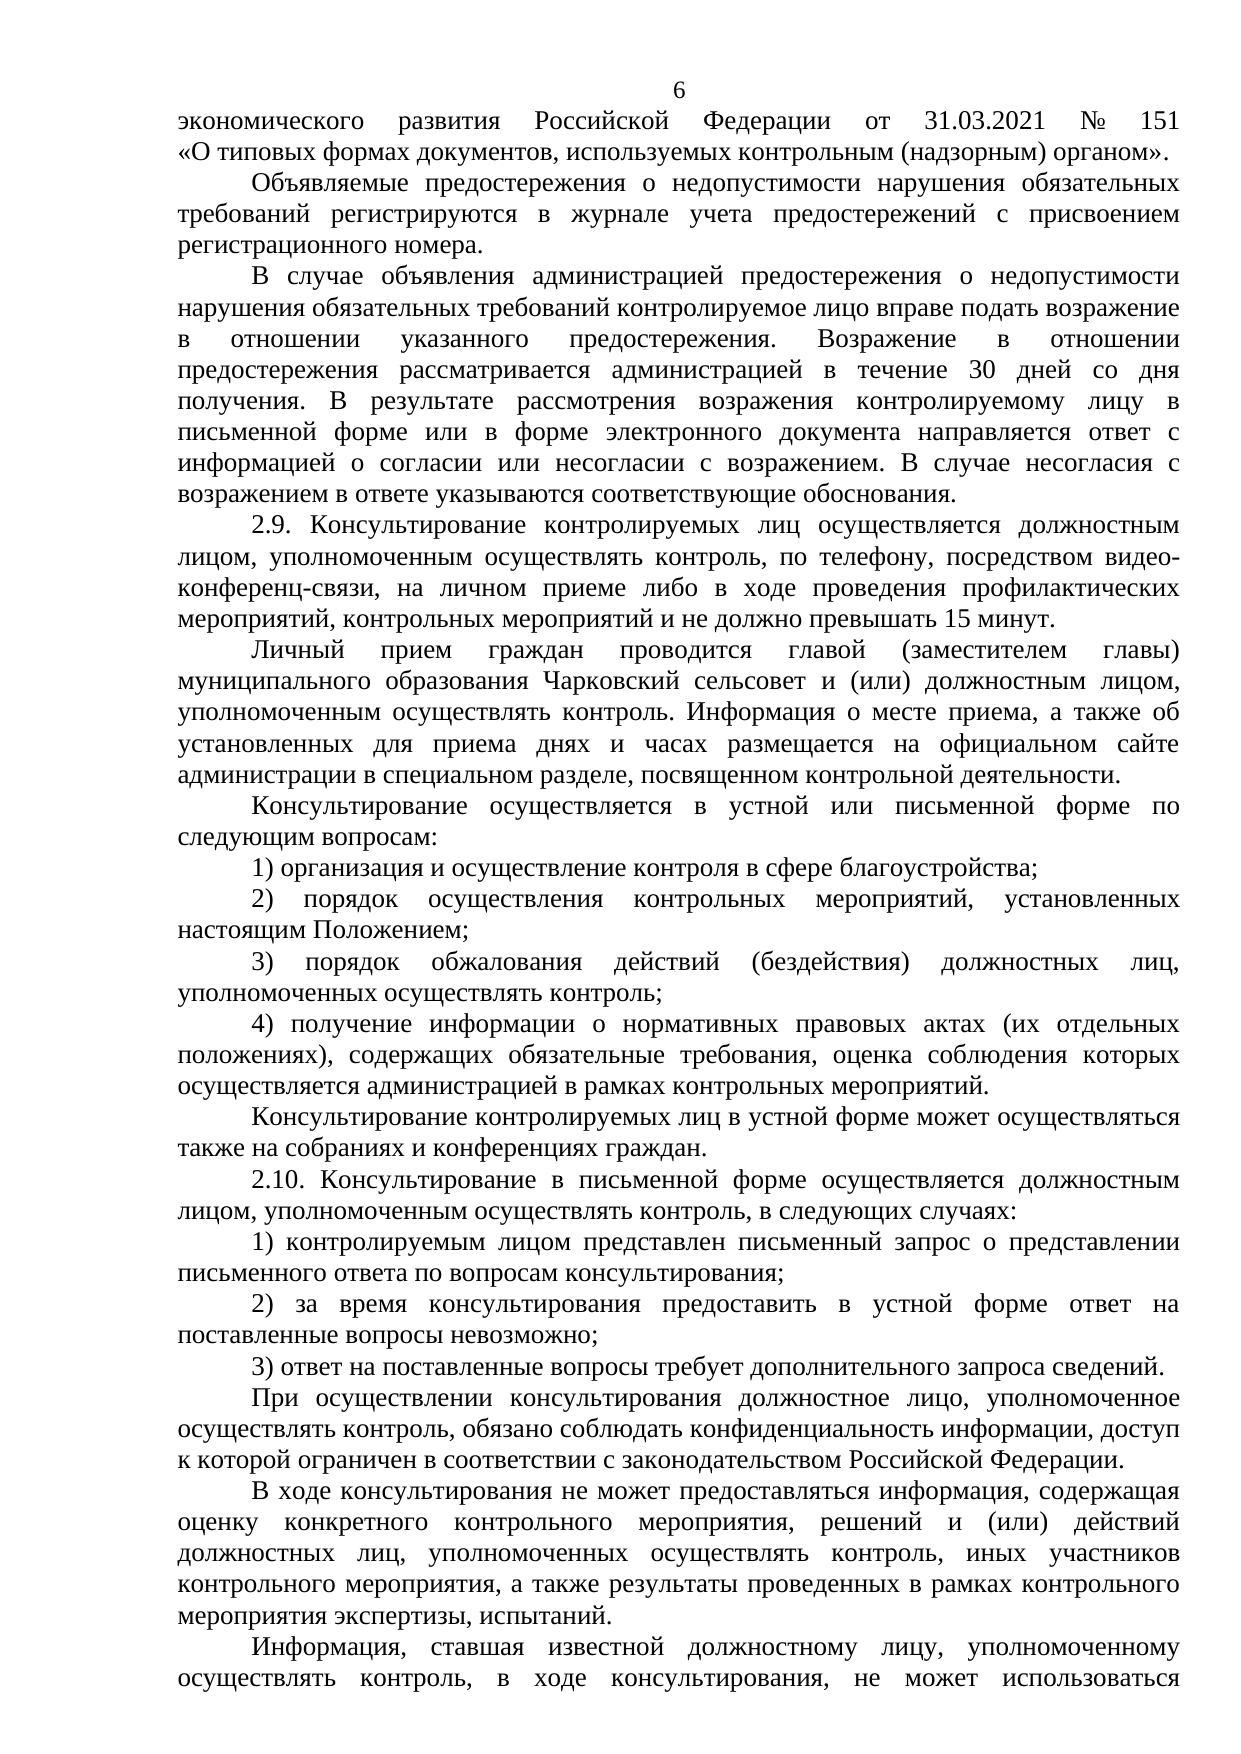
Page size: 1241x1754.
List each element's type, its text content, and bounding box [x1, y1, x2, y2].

text 1) контролируемым лицом представлен письменный запрос о представлении письменного ответа по вопросам консультирования; [177, 1225, 1181, 1287]
text 2) за время консультирования предоставить в устной форме ответ на поставленные вопросы невозможно; [177, 1287, 1181, 1349]
text Консультирование осуществляется в устной или письменной форме по следующим вопросам: [177, 789, 1181, 851]
text Объявляемые предостережения о недопустимости нарушения обязательных требований регистрируются в журнале учета предостережений с присвоением регистрационного номера. [177, 166, 1181, 259]
text Консультирование контролируемых лиц в устной форме может осуществляться также на собраниях и конференциях граждан. [177, 1100, 1181, 1163]
text 2.10. Консультирование в письменной форме осуществляется должностным лицом, уполномоченным осуществлять контроль, в следующих случаях: [177, 1163, 1181, 1225]
text 4) получение информации о нормативных правовых актах (их отдельных положениях), содержащих обязательные требования, оценка соблюдения которых осуществляется администрацией в рамках контрольных мероприятий. [177, 1007, 1181, 1100]
text При осуществлении консультирования должностное лицо, уполномоченное осуществлять контроль, обязано соблюдать конфиденциальность информации, доступ к которой ограничен в соответствии с законодательством Российской Федерации. [177, 1381, 1181, 1474]
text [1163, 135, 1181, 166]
text В случае объявления администрацией предостережения о недопустимости нарушения обязательных требований контролируемое лицо вправе подать возражение в отношении указанного предостережения. Возражение в отношении предостережения рассматривается администрацией в течение 30 дней со дня получения. В результате рассмотрения возражения контролируемому лицу в письменной форме или в форме электронного документа направляется ответ с информацией о согласии или несогласии с возражением. В случае несогласия с возражением в ответе указываются соответствующие обоснования. [177, 259, 1181, 509]
text В ходе консультирования не может предоставляться информация, содержащая оценку конкретного контрольного мероприятия, решений и (или) действий должностных лиц, уполномоченных осуществлять контроль, иных участников контрольного мероприятия, а также результаты проведенных в рамках контрольного мероприятия экспертизы, испытаний. [177, 1474, 1181, 1630]
text 3) ответ на поставленные вопросы требует дополнительного запроса сведений. [177, 1349, 1181, 1381]
text 2) порядок осуществления контрольных мероприятий, установленных настоящим Положением; [177, 882, 1181, 945]
text 3) порядок обжалования действий (бездействия) должностных лиц, уполномоченных осуществлять контроль; [177, 945, 1181, 1007]
text Личный прием граждан проводится главой (заместителем главы) муниципального образования Чарковский сельсовет и (или) должностным лицом, уполномоченным осуществлять контроль. Информация о месте приема, а также об установленных для приема днях и часах размещается на официальном сайте администрации в специальном разделе, посвященном контрольной деятельности. [177, 633, 1181, 789]
text 1) организация и осуществление контроля в сфере благоустройства; [177, 851, 1181, 882]
text 2.9. Консультирование контролируемых лиц осуществляется должностным лицом, уполномоченным осуществлять контроль, по телефону, посредством видео-конференц-связи, на личном приеме либо в ходе проведения профилактических мероприятий, контрольных мероприятий и не должно превышать 15 минут. [177, 509, 1181, 633]
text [177, 1630, 1181, 1692]
